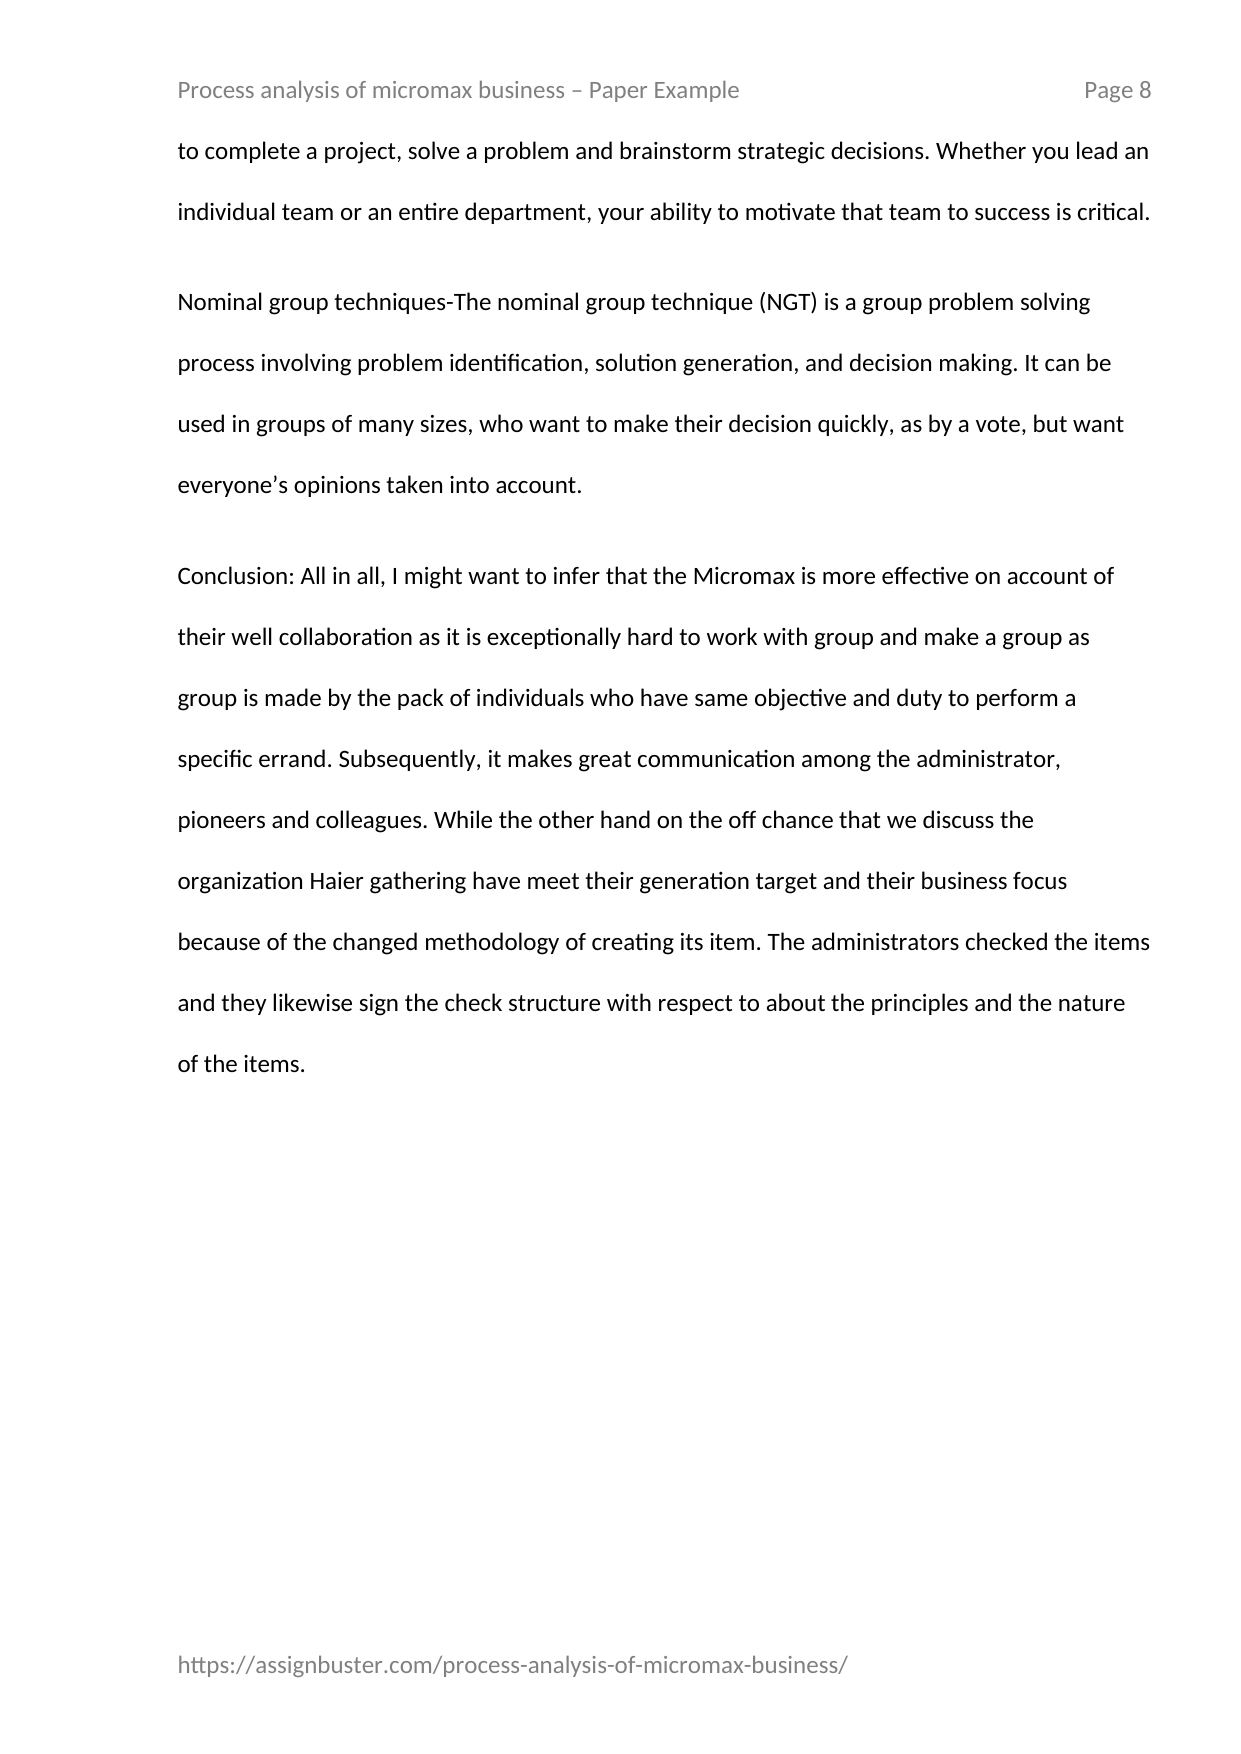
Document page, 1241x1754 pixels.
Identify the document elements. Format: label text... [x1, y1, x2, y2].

text Nominal group techniques-The nominal group technique (NGT) is a group problem solving process involving problem identification, solution generation, and decision making. It can be used in groups of many sizes, who want to make their decision quickly, as by a vote, but want everyone’s opinions taken into account. [177, 286, 1152, 500]
text Conclusion: All in all, I might want to infer that the Micromax is more effective on account of their well collaboration as it is exceptionally hard to work with group and make a group as group is made by the pack of individuals who have same objective and duty to perform a specific errand. Subsequently, it makes great communication among the administrator, pioneers and colleagues. While the other hand on the off chance that we discuss the organization Haier gathering have meet their generation target and their business focus because of the changed methodology of creating its item. The administrators checked the items and they likewise sign the check structure with respect to about the principles and the nature of the items. [177, 560, 1152, 1079]
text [177, 135, 1152, 226]
